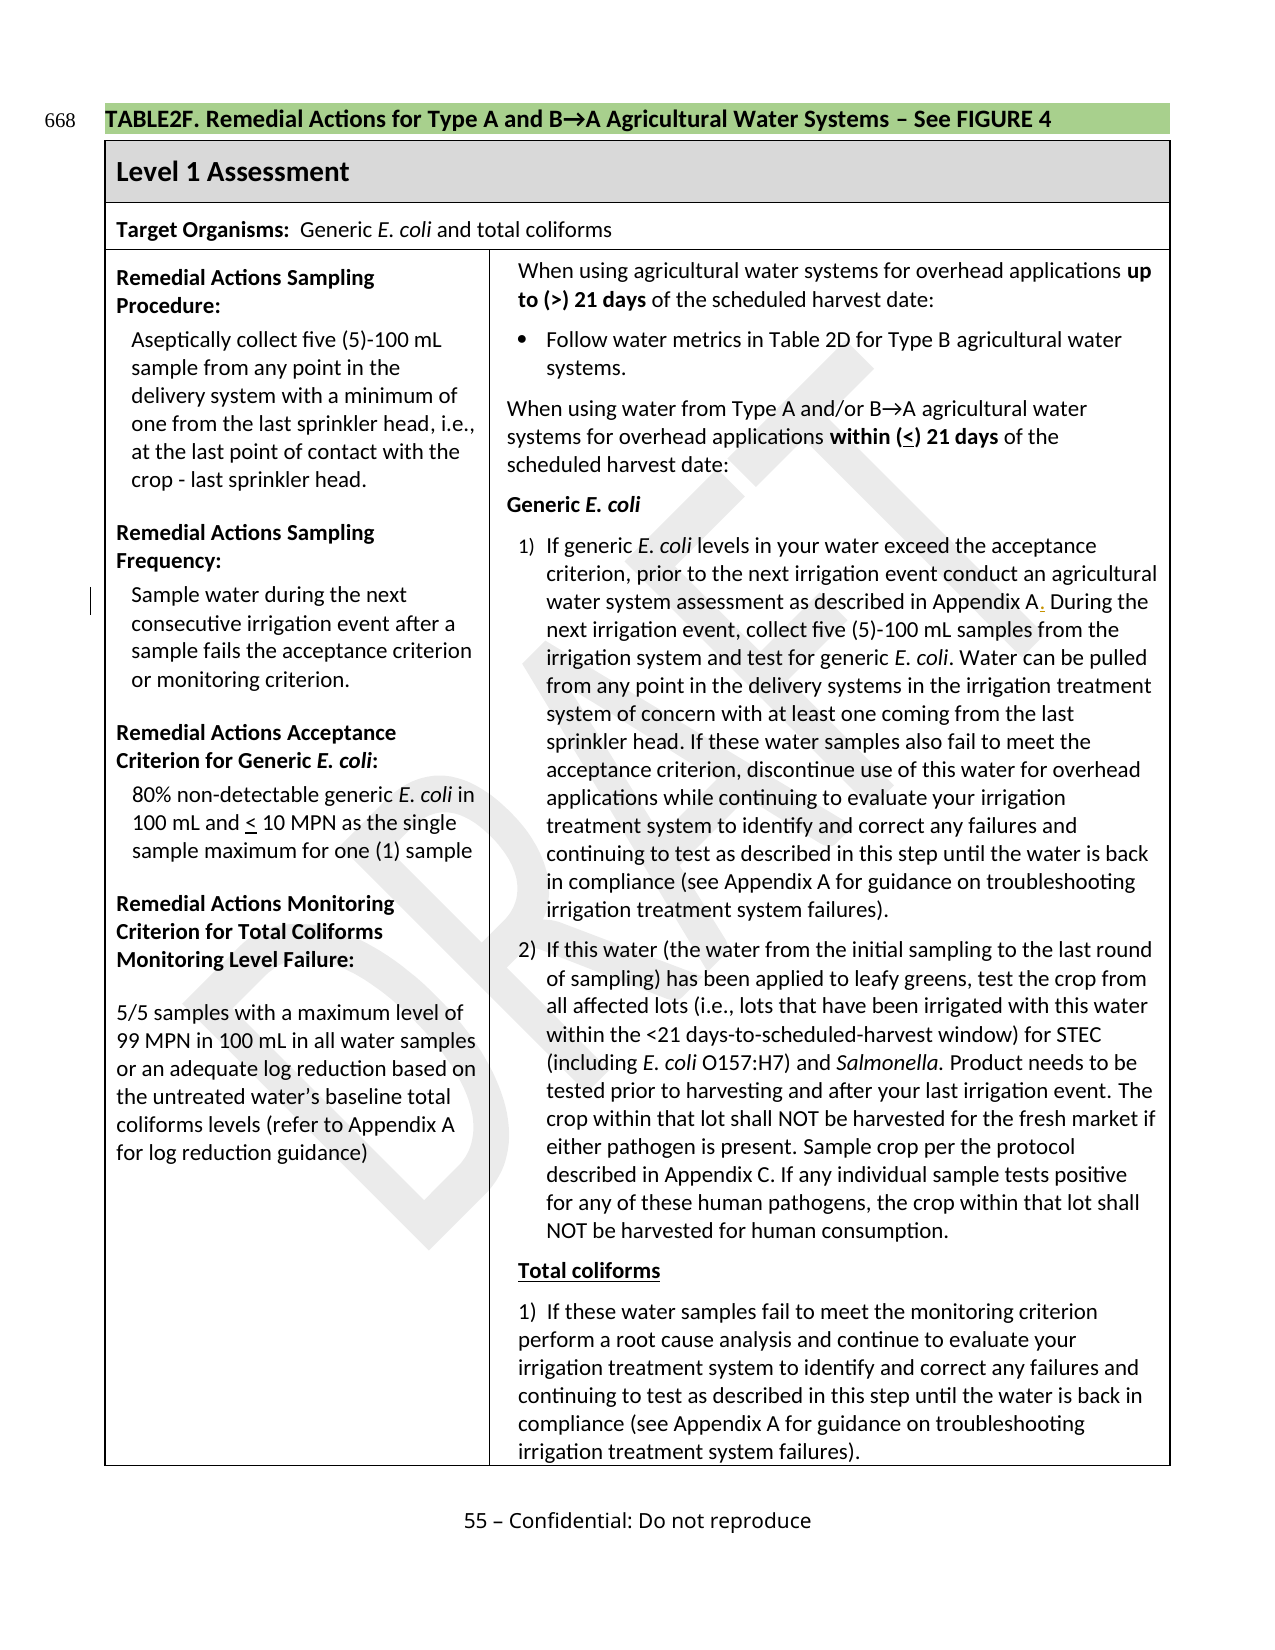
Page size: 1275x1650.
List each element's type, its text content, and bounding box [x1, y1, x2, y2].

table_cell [106, 250, 489, 1465]
subtitle TABLE2F. Remedial Actions for Type A and B→A Agricultural Water Systems – See FIGURE 4 [105, 103, 1170, 134]
table_header Level 1 Assessment [106, 141, 1169, 202]
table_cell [490, 250, 1169, 1465]
table_cell Target Organisms: Generic E. coli and total coliforms [106, 203, 1169, 249]
